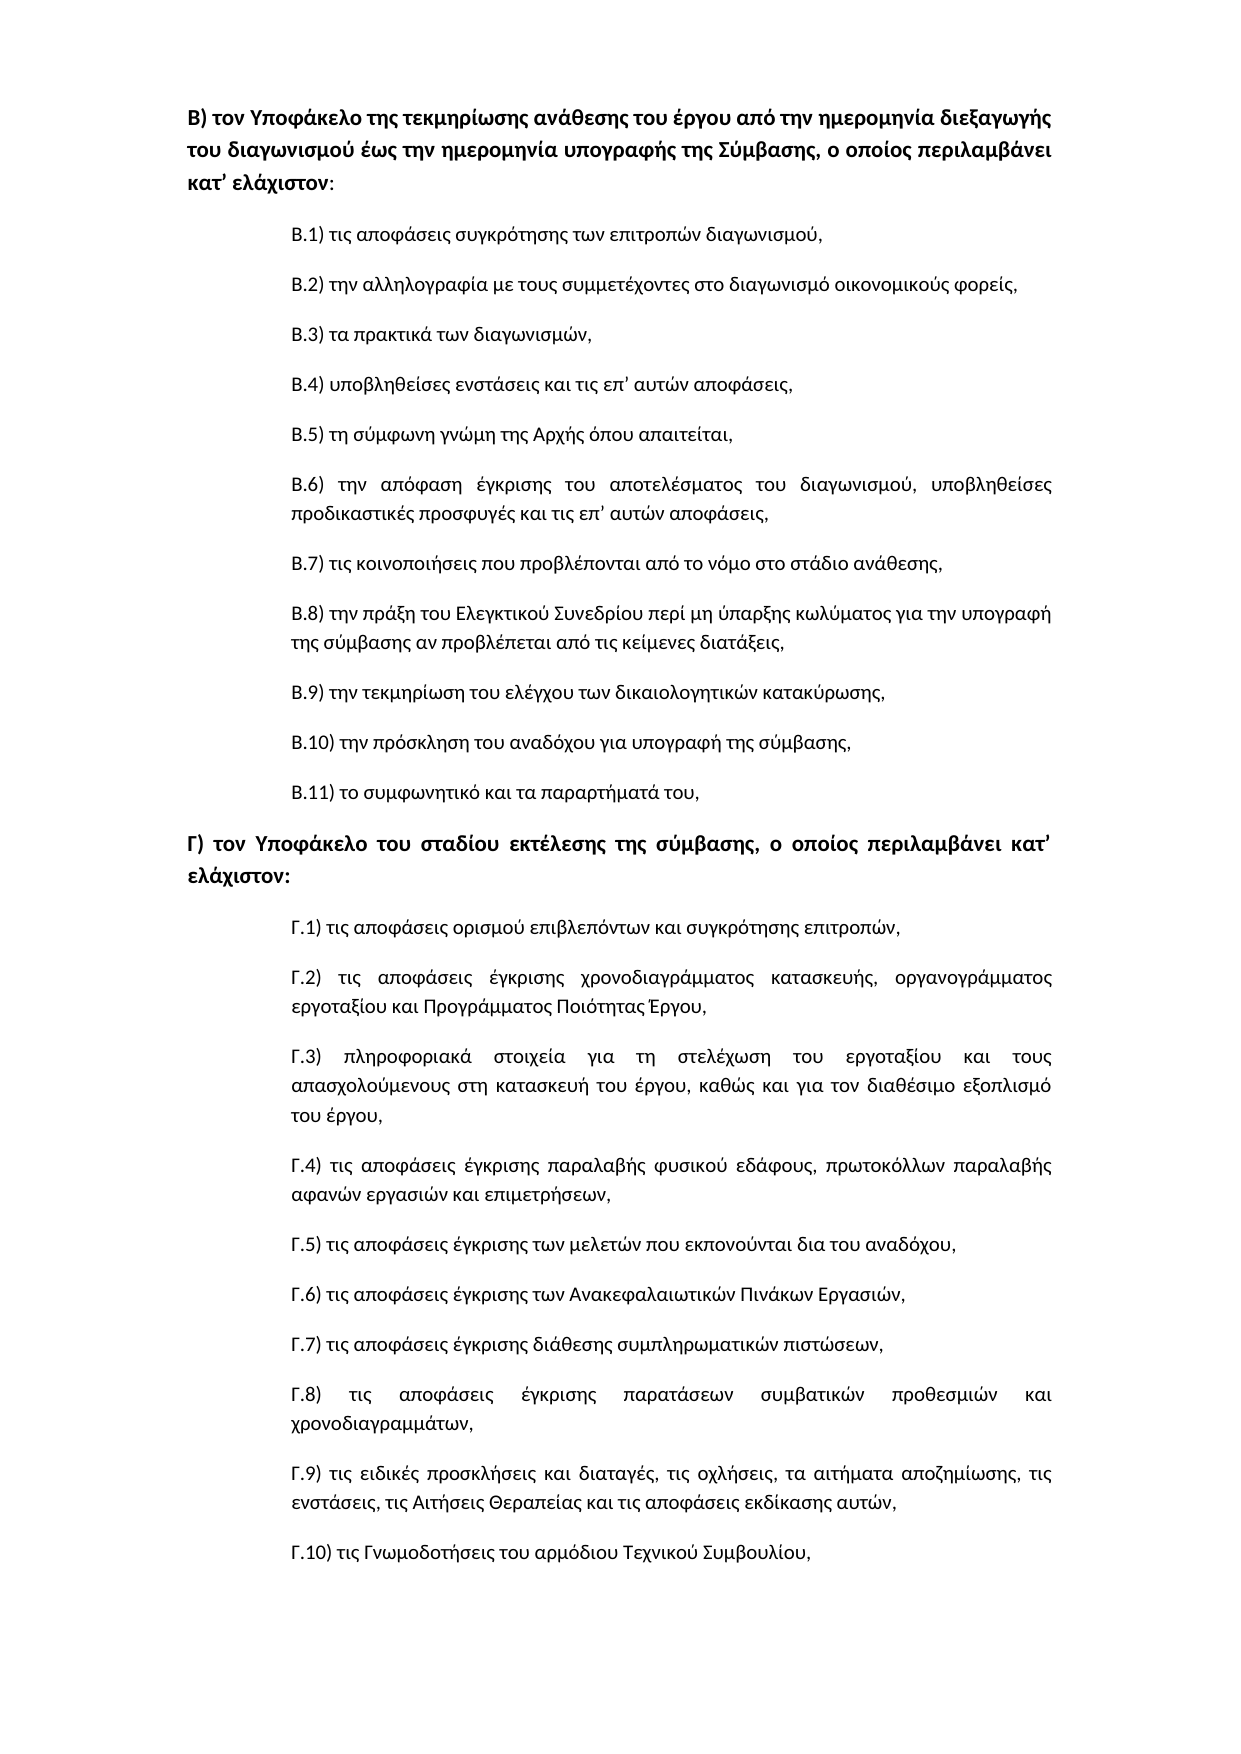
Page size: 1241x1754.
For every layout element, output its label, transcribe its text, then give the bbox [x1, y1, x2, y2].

text Γ.1) τις αποφάσεις ορισμού επιβλεπόντων και συγκρότησης επιτροπών, [291, 914, 1053, 940]
text Β.8) την πράξη του Ελεγκτικού Συνεδρίου περί μη ύπαρξης κωλύματος για την υπογραφή της σύμβασης αν προβλέπεται από τις κείμενες διατάξεις, [291, 600, 1053, 654]
text Β.1) τις αποφάσεις συγκρότησης των επιτροπών διαγωνισμού, [291, 221, 1053, 246]
text Γ.5) τις αποφάσεις έγκρισης των μελετών που εκπονούνται δια του αναδόχου, [291, 1231, 1053, 1256]
text Γ.3) πληροφοριακά στοιχεία για τη στελέχωση του εργοταξίου και τους απασχολούμενους στη κατασκευή του έργου, καθώς και για τον διαθέσιμο εξοπλισμό του έργου, [291, 1043, 1053, 1127]
text Β.10) την πρόσκληση του αναδόχου για υπογραφή της σύμβασης, [291, 729, 1053, 754]
text Γ.8) τις αποφάσεις έγκρισης παρατάσεων συμβατικών προθεσμιών και χρονοδιαγραμμάτων, [291, 1381, 1053, 1436]
text Γ) τον Υποφάκελο του σταδίου εκτέλεσης της σύμβασης, ο οποίος περιλαμβάνει κατ’ ελάχιστον: [187, 829, 1053, 889]
text Γ.9) τις ειδικές προσκλήσεις και διαταγές, τις οχλήσεις, τα αιτήματα αποζημίωσης, τις ενστάσεις, τις Αιτήσεις Θεραπείας και τις αποφάσεις εκδίκασης αυτών, [291, 1460, 1053, 1515]
text Β.7) τις κοινοποιήσεις που προβλέπονται από το νόμο στο στάδιο ανάθεσης, [291, 550, 1053, 575]
text Β.3) τα πρακτικά των διαγωνισμών, [291, 321, 1053, 346]
text Β) τον Υποφάκελο της τεκμηρίωσης ανάθεσης του έργου από την ημερομηνία διεξαγωγής του διαγωνισμού έως την ημερομηνία υπογραφής της Σύμβασης, ο οποίος περιλαμβάνει κατ’ ελάχιστον: [187, 103, 1053, 196]
text Β.9) την τεκμηρίωση του ελέγχου των δικαιολογητικών κατακύρωσης, [291, 679, 1053, 704]
text Γ.6) τις αποφάσεις έγκρισης των Ανακεφαλαιωτικών Πινάκων Εργασιών, [291, 1281, 1053, 1306]
text Β.2) την αλληλογραφία με τους συμμετέχοντες στο διαγωνισμό οικονομικούς φορείς, [291, 271, 1053, 296]
text Γ.10) τις Γνωμοδοτήσεις του αρμόδιου Τεχνικού Συμβουλίου, [291, 1539, 1053, 1565]
text Γ.2) τις αποφάσεις έγκρισης χρονοδιαγράμματος κατασκευής, οργανογράμματος εργοταξίου και Προγράμματος Ποιότητας Έργου, [291, 964, 1053, 1019]
text Β.6) την απόφαση έγκρισης του αποτελέσματος του διαγωνισμού, υποβληθείσες προδικαστικές προσφυγές και τις επ’ αυτών αποφάσεις, [291, 471, 1053, 525]
text Β.4) υποβληθείσες ενστάσεις και τις επ’ αυτών αποφάσεις, [291, 371, 1053, 396]
text Γ.7) τις αποφάσεις έγκρισης διάθεσης συμπληρωματικών πιστώσεων, [291, 1331, 1053, 1356]
text Γ.4) τις αποφάσεις έγκρισης παραλαβής φυσικού εδάφους, πρωτοκόλλων παραλαβής αφανών εργασιών και επιμετρήσεων, [291, 1152, 1053, 1206]
text Β.5) τη σύμφωνη γνώμη της Αρχής όπου απαιτείται, [291, 421, 1053, 446]
text Β.11) το συμφωνητικό και τα παραρτήματά του, [291, 779, 1053, 804]
